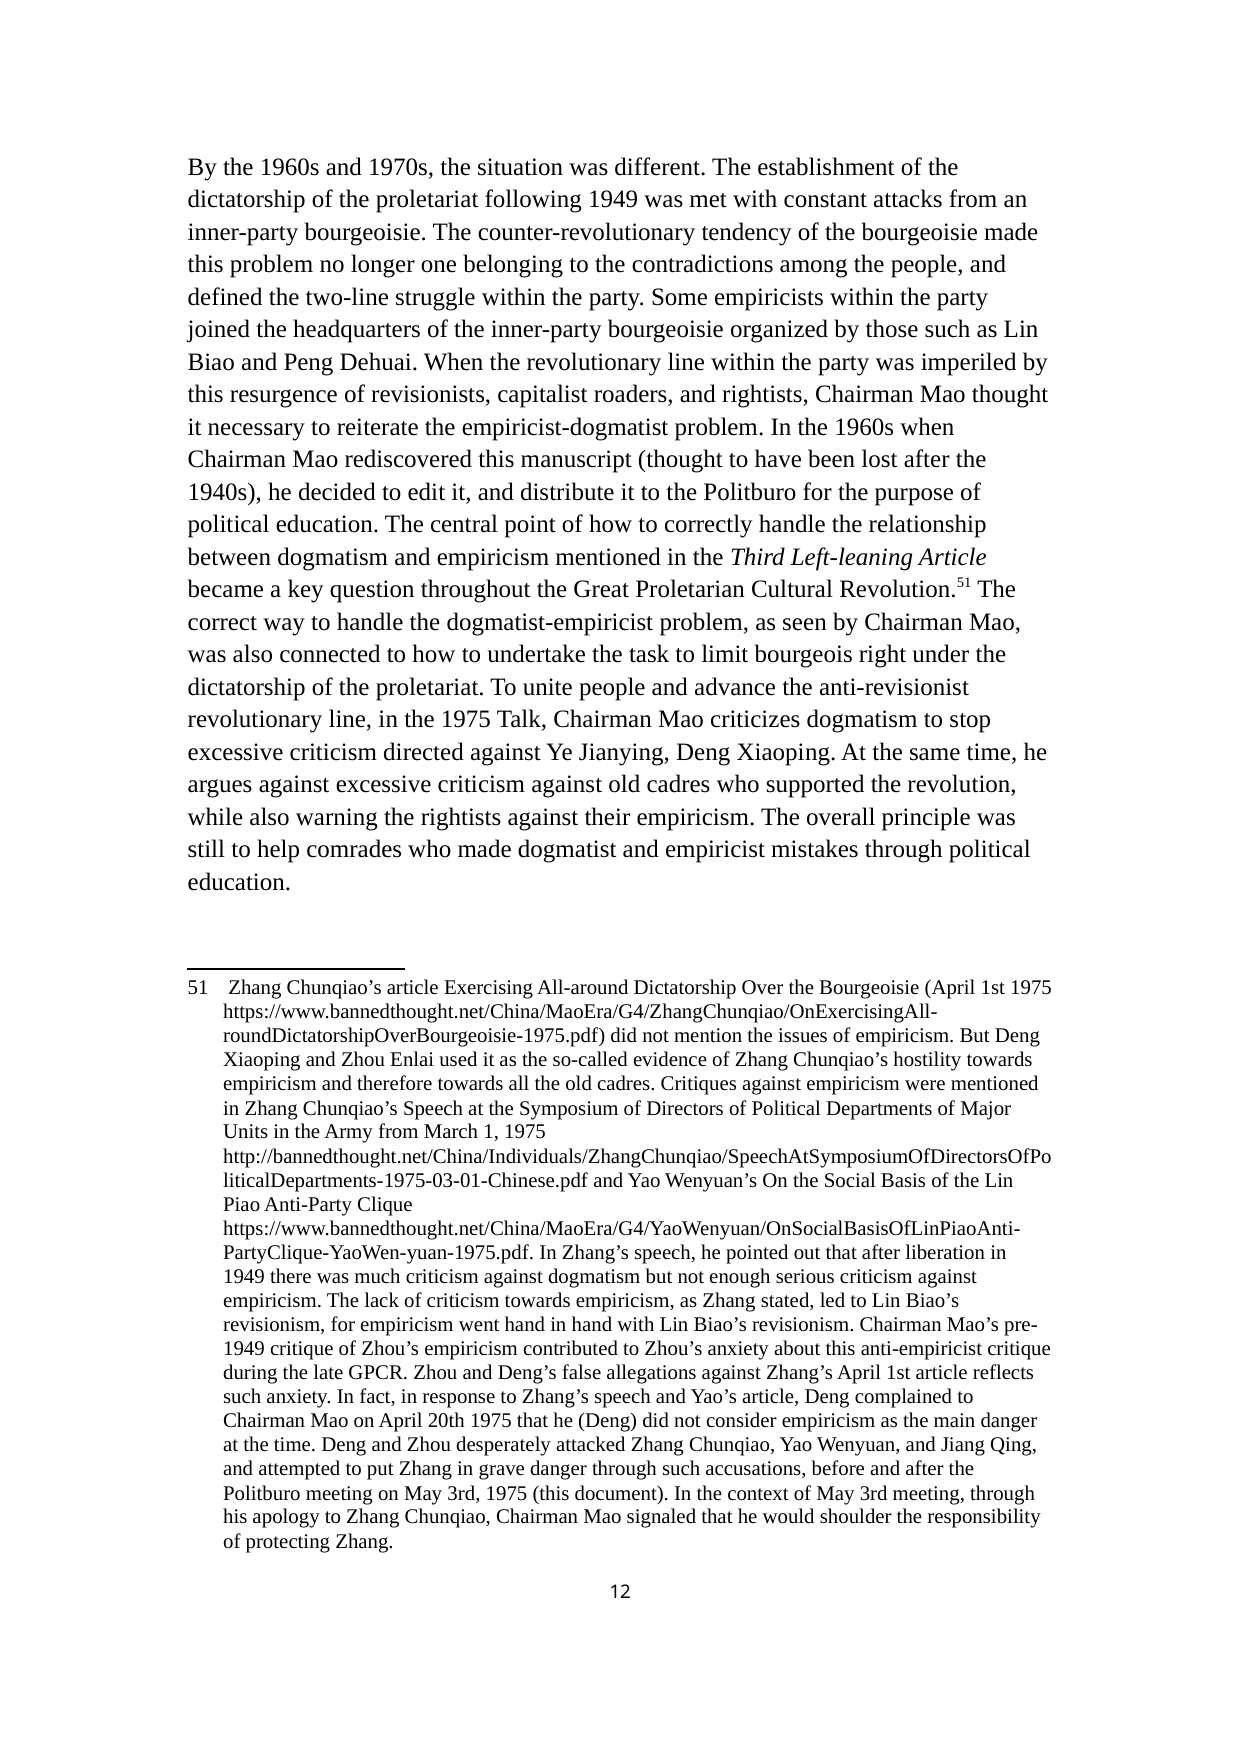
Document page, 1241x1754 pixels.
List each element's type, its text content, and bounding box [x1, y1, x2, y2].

text By the 1960s and 1970s, the situation was different. The establishment of the dictatorship of the proletariat following 1949 was met with constant attacks from an inner-party bourgeoisie. The counter-revolutionary tendency of the bourgeoisie made this problem no longer one belonging to the contradictions among the people, and defined the two-line struggle within the party. Some empiricists within the party joined the headquarters of the inner-party bourgeoisie organized by those such as Lin Biao and Peng Dehuai. When the revolutionary line within the party was imperiled by this resurgence of revisionists, capitalist roaders, and rightists, Chairman Mao thought it necessary to reiterate the empiricist-dogmatist problem. In the 1960s when Chairman Mao rediscovered this manuscript (thought to have been lost after the 1940s), he decided to edit it, and distribute it to the Politburo for the purpose of political education. The central point of how to correctly handle the relationship between dogmatism and empiricism mentioned in the Third Left-leaning Article became a key question throughout the Great Proletarian Cultural Revolution. The correct way to handle the dogmatist-empiricist problem, as seen by Chairman Mao, was also connected to how to undertake the task to limit bourgeois right under the dictatorship of the proletariat. To unite people and advance the anti-revisionist revolutionary line, in the 1975 Talk, Chairman Mao criticizes dogmatism to stop excessive criticism directed against Ye Jianying, Deng Xiaoping. At the same time, he argues against excessive criticism against old cadres who supported the revolution, while also warning the rightists against their empiricism. The overall principle was still to help comrades who made dogmatist and empiricist mistakes through political education. [187, 150, 1053, 897]
